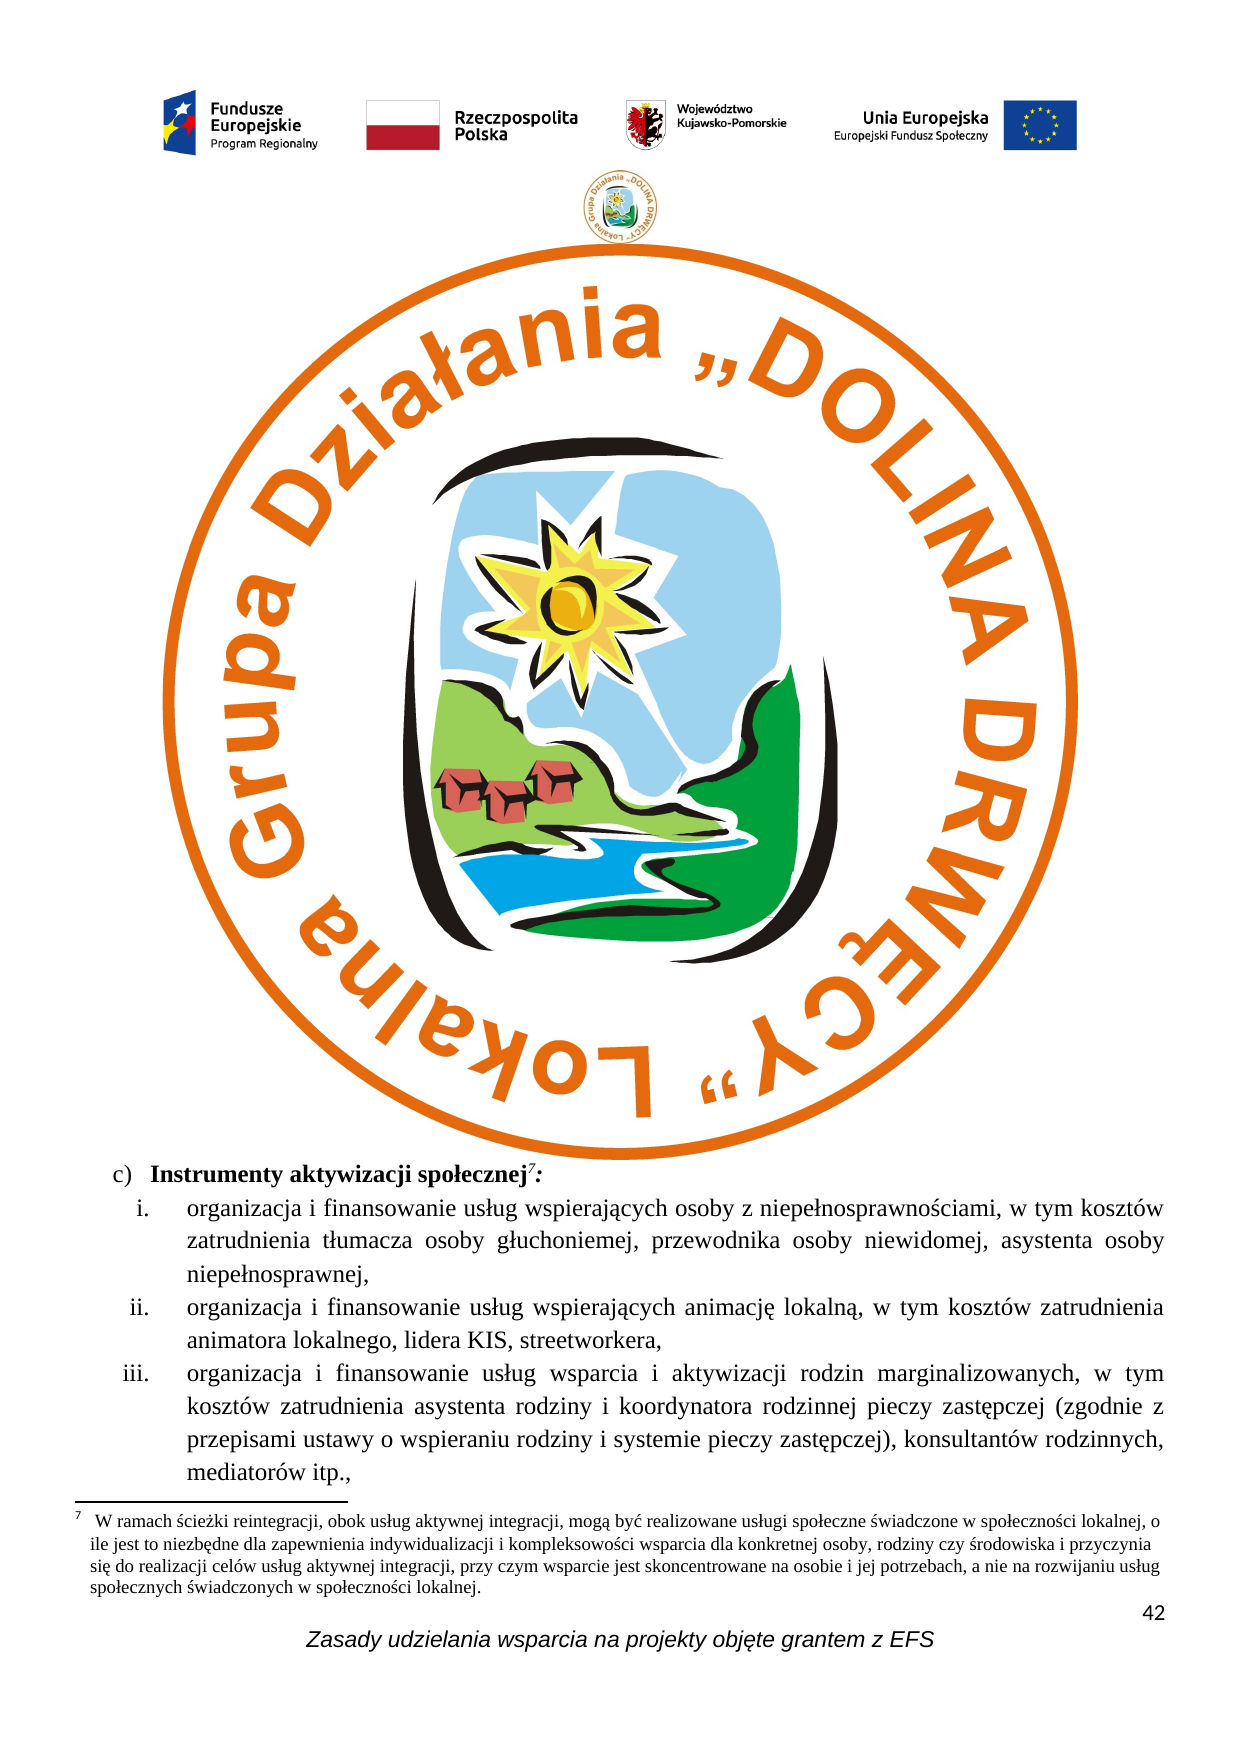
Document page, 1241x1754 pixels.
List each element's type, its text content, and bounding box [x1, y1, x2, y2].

list organizacja i finansowanie usług wspierających animację lokalną, w tym kosztów zatrudnienia animatora lokalnego, lidera KIS, streetworkera, [149, 1292, 1165, 1353]
list organizacja i finansowanie usług wsparcia i aktywizacji rodzin marginalizowanych, w tym kosztów zatrudnienia asystenta rodziny i koordynatora rodzinnej pieczy zastępczej (zgodnie z przepisami ustawy o wspieraniu rodziny i systemie pieczy zastępczej), konsultantów rodzinnych, mediatorów itp., [149, 1358, 1165, 1486]
picture [147, 73, 1093, 1160]
list organizacja i finansowanie usług wspierających osoby z niepełnosprawnościami, w tym kosztów zatrudnienia tłumacza osoby głuchoniemej, przewodnika osoby niewidomej, asystenta osoby niepełnosprawnej, [149, 1193, 1165, 1287]
list Instrumenty aktywizacji społecznej: [112, 1159, 1165, 1188]
